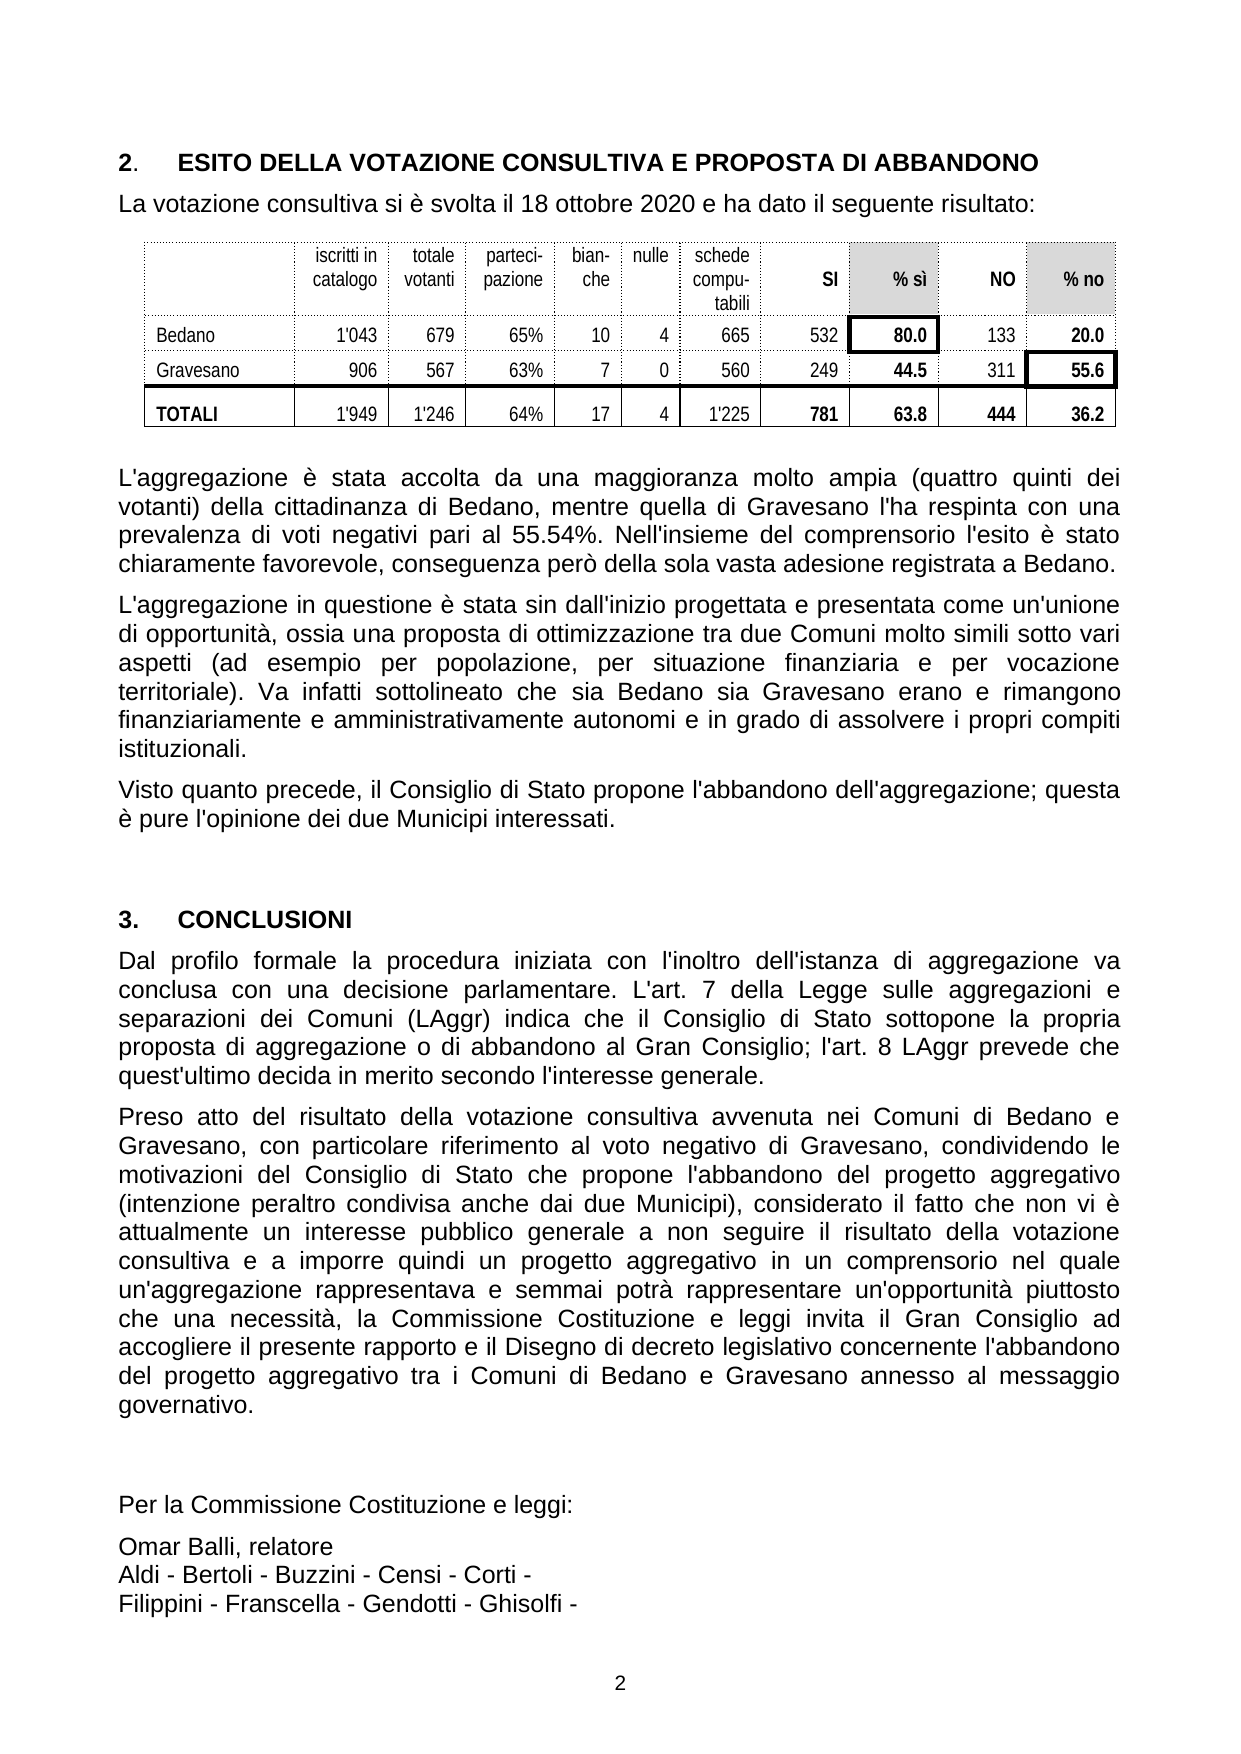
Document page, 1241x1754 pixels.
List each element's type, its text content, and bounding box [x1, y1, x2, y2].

table_cell 20.0 [1027, 315, 1115, 349]
table_cell 55.6 [1029, 354, 1113, 384]
table_header % no [1027, 242, 1115, 314]
text L'aggregazione in questione è stata sin dall'inizio progettata e presentata come un'unione di opportunità, ossia una proposta di ottimizzazione tra due Comuni molto simili sotto vari aspetti (ad esempio per popolazione, per situazione finanziaria e per vocazione territoriale). Va infatti sottolineato che sia Bedano sia Gravesano erano e rimangono finanziariamente e amministrativamente autonomi e in grado di assolvere i propri compiti istituzionali. [118, 591, 1122, 763]
table_header nulle [621, 242, 680, 314]
text Omar Balli, relatore [118, 1532, 1122, 1561]
table_cell 17 [555, 388, 621, 426]
text L'aggregazione è stata accolta da una maggioranza molto ampia (quattro quinti dei votanti) della cittadinanza di Bedano, mentre quella di Gravesano l'ha respinta con una prevalenza di voti negativi pari al 55.54%. Nell'insieme del comprensorio l'esito è stato chiaramente favorevole, conseguenza però della sola vasta adesione registrata a Bedano. [118, 463, 1122, 578]
table_cell 532 [761, 315, 847, 349]
table_cell 65% [466, 315, 554, 349]
text Dal profilo formale la procedura iniziata con l'inoltro dell'istanza di aggregazione va conclusa con una decisione parlamentare. L'art. 7 della Legge sulle aggregazioni e separazioni dei Comuni (LAggr) indica che il Consiglio di Stato sottopone la propria proposta di aggregazione o di abbandono al Gran Consiglio; l'art. 8 LAggr prevede che quest'ultimo decida in merito secondo l'interesse generale. [118, 946, 1122, 1090]
text Preso atto del risultato della votazione consultiva avvenuta nei Comuni di Bedano e Gravesano, con particolare riferimento al voto negativo di Gravesano, condividendo le motivazioni del Consiglio di Stato che propone l'abbandono del progetto aggregativo (intenzione peraltro condivisa anche dai due Municipi), considerato il fatto che non vi è attualmente un interesse pubblico generale a non seguire il risultato della votazione consultiva e a imporre quindi un progetto aggregativo in un comprensorio nel quale un'aggregazione rappresentava e semmai potrà rappresentare un'opportunità piuttosto che una necessità, la Commissione Costituzione e leggi invita il Gran Consiglio ad accogliere il presente rapporto e il Disegno di decreto legislativo concernente l'abbandono del progetto aggregativo tra i Comuni di Bedano e Gravesano annesso al messaggio governativo. [118, 1102, 1122, 1419]
table_header parteci-pazione [466, 242, 554, 314]
table_cell 80.0 [852, 319, 936, 349]
table_cell 4 [621, 315, 680, 349]
table_header % sì [849, 242, 938, 314]
table_header SI [761, 242, 849, 314]
table_cell 10 [554, 315, 621, 349]
table_cell 1'246 [389, 388, 465, 426]
table_cell 63% [466, 350, 554, 384]
table_cell 0 [621, 350, 680, 384]
text Visto quanto precede, il Consiglio di Stato propone l'abbandono dell'aggregazione; questa è pure l'opinione dei due Municipi interessati. [118, 776, 1122, 833]
table_header iscritti in catalogo [295, 242, 388, 314]
table_cell 7 [554, 350, 621, 384]
table_header bian-che [554, 242, 621, 314]
table_header NO [938, 242, 1027, 314]
table_cell 36.2 [1027, 389, 1115, 426]
table_cell 1'043 [295, 315, 388, 349]
subtitle 2. ESITO DELLA VOTAZIONE CONSULTIVA E PROPOSTA DI ABBANDONO [118, 148, 1122, 176]
text La votazione consultiva si è svolta il 18 ottobre 2020 e ha dato il seguente risultato: [118, 189, 1122, 218]
table_header totale votanti [388, 242, 466, 314]
text Aldi - Bertoli - Buzzini - Censi - Corti - [118, 1561, 1122, 1589]
table_cell 781 [761, 388, 849, 426]
table_cell 906 [295, 350, 388, 384]
table_cell Bedano [145, 315, 294, 349]
table_cell 63.8 [850, 388, 938, 426]
text Filippini - Franscella - Gendotti - Ghisolfi - [118, 1589, 1122, 1618]
table_cell Gravesano [145, 350, 294, 384]
table_cell 1'225 [681, 388, 760, 426]
subtitle 3. CONCLUSIONI [118, 905, 1122, 934]
table_cell TOTALI [145, 388, 294, 426]
table_cell 311 [938, 350, 1024, 384]
table_header schede compu-tabili [680, 242, 761, 314]
table_cell 567 [388, 350, 466, 384]
table_cell 249 [761, 350, 849, 384]
table_cell 1'949 [295, 388, 388, 426]
table_cell 64% [466, 388, 554, 426]
table_cell 133 [940, 315, 1027, 349]
table_cell 4 [622, 388, 679, 426]
table_cell 679 [388, 315, 466, 349]
table_cell 444 [939, 388, 1026, 426]
table_cell 665 [680, 315, 761, 349]
table_cell 560 [680, 350, 761, 384]
table_cell 44.5 [849, 354, 938, 384]
text Per la Commissione Costituzione e leggi: [118, 1491, 1122, 1519]
table_header [145, 242, 294, 314]
